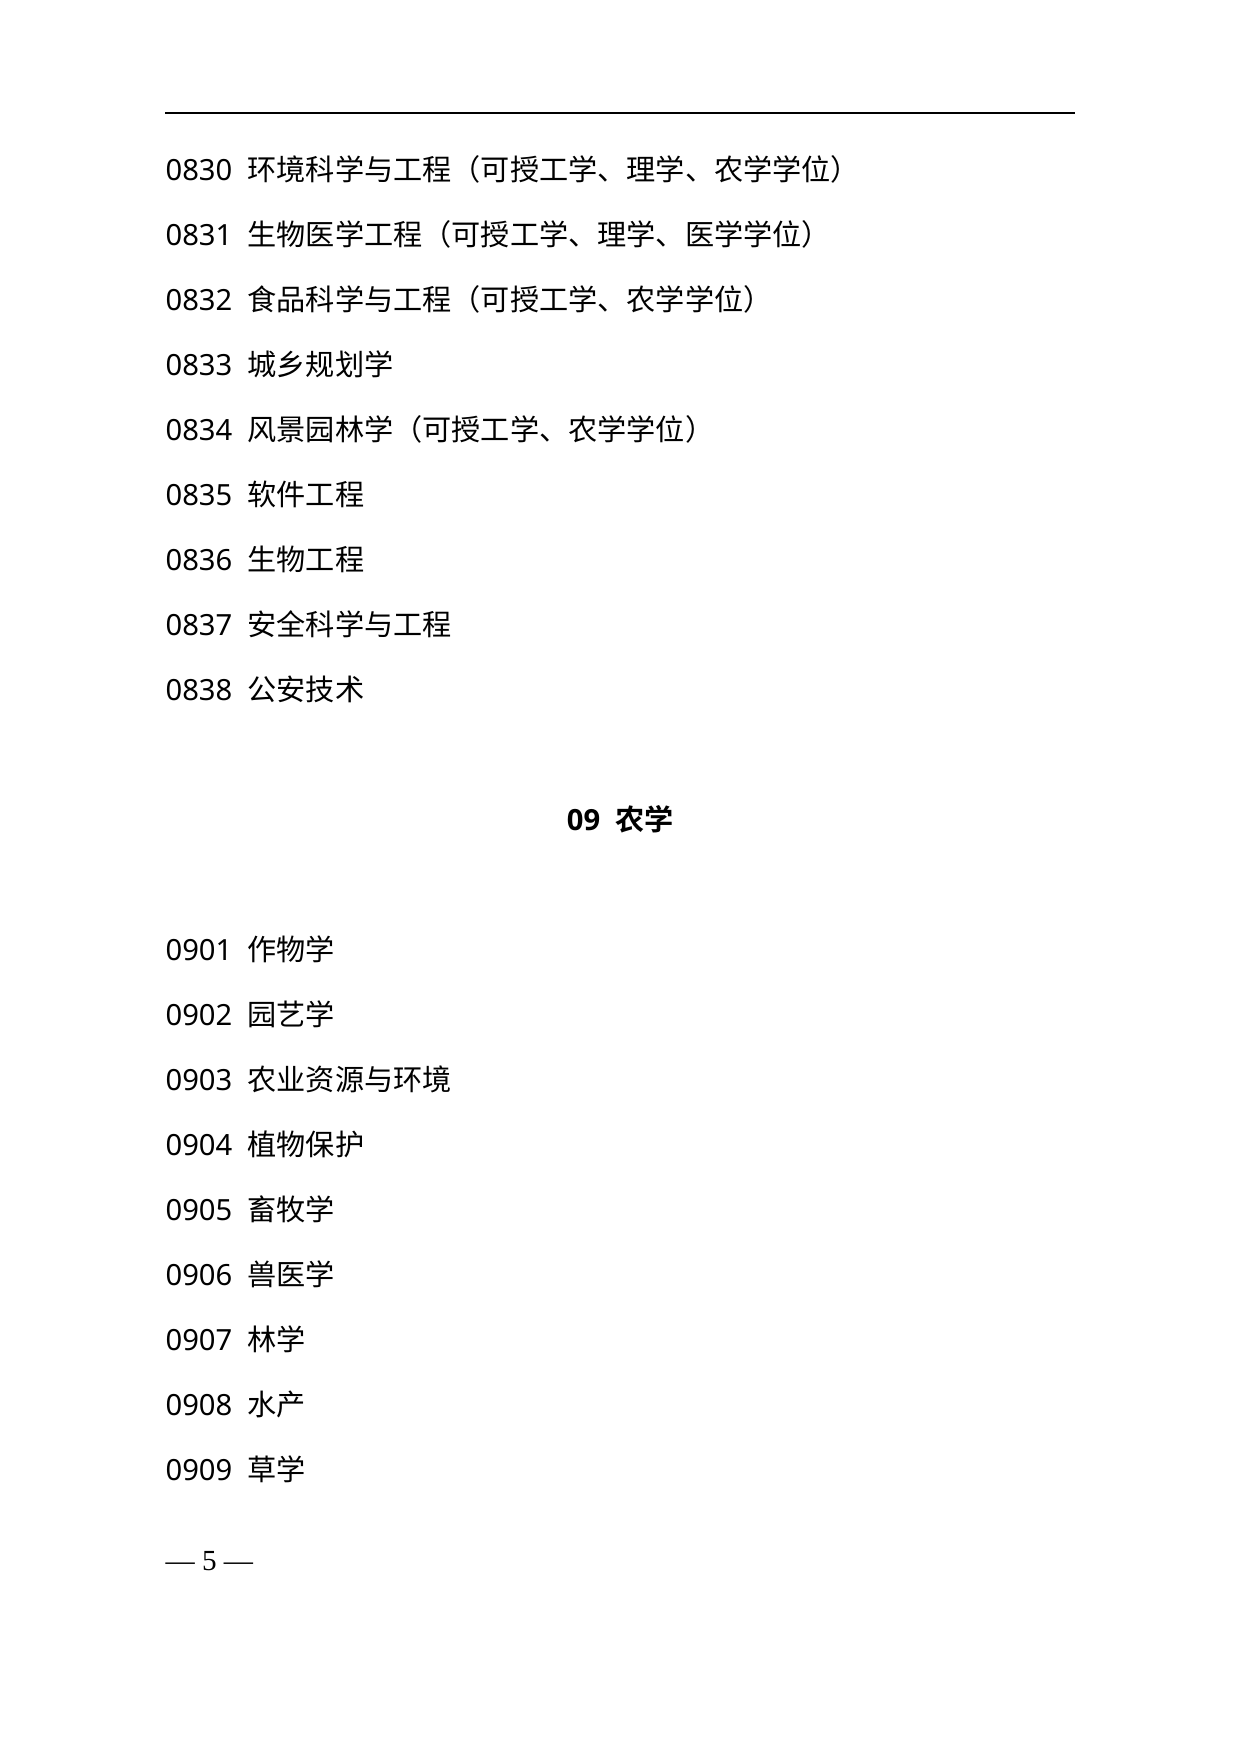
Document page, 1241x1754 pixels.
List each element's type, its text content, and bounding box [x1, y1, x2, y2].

text 0836 生物工程 [165, 525, 1075, 590]
text 0908 水产 [165, 1370, 1075, 1435]
text 0904 植物保护 [165, 1110, 1075, 1175]
text 0832 食品科学与工程（可授工学、农学学位） [165, 265, 1075, 330]
text 0831 生物医学工程（可授工学、理学、医学学位） [165, 200, 1075, 265]
text 0838 公安技术 [165, 655, 1075, 720]
text 0834 风景园林学（可授工学、农学学位） [165, 395, 1075, 460]
text 0906 兽医学 [165, 1240, 1075, 1305]
text 0907 林学 [165, 1305, 1075, 1370]
text 0833 城乡规划学 [165, 330, 1075, 395]
text 0835 软件工程 [165, 460, 1075, 525]
text 0830 环境科学与工程（可授工学、理学、农学学位） [165, 135, 1075, 200]
text 0837 安全科学与工程 [165, 590, 1075, 655]
text 09 农学 [165, 785, 1075, 850]
text 0905 畜牧学 [165, 1175, 1075, 1240]
text 0902 园艺学 [165, 980, 1075, 1045]
text 0901 作物学 [165, 915, 1075, 980]
text 0903 农业资源与环境 [165, 1045, 1075, 1110]
text 0909 草学 [165, 1435, 1075, 1500]
